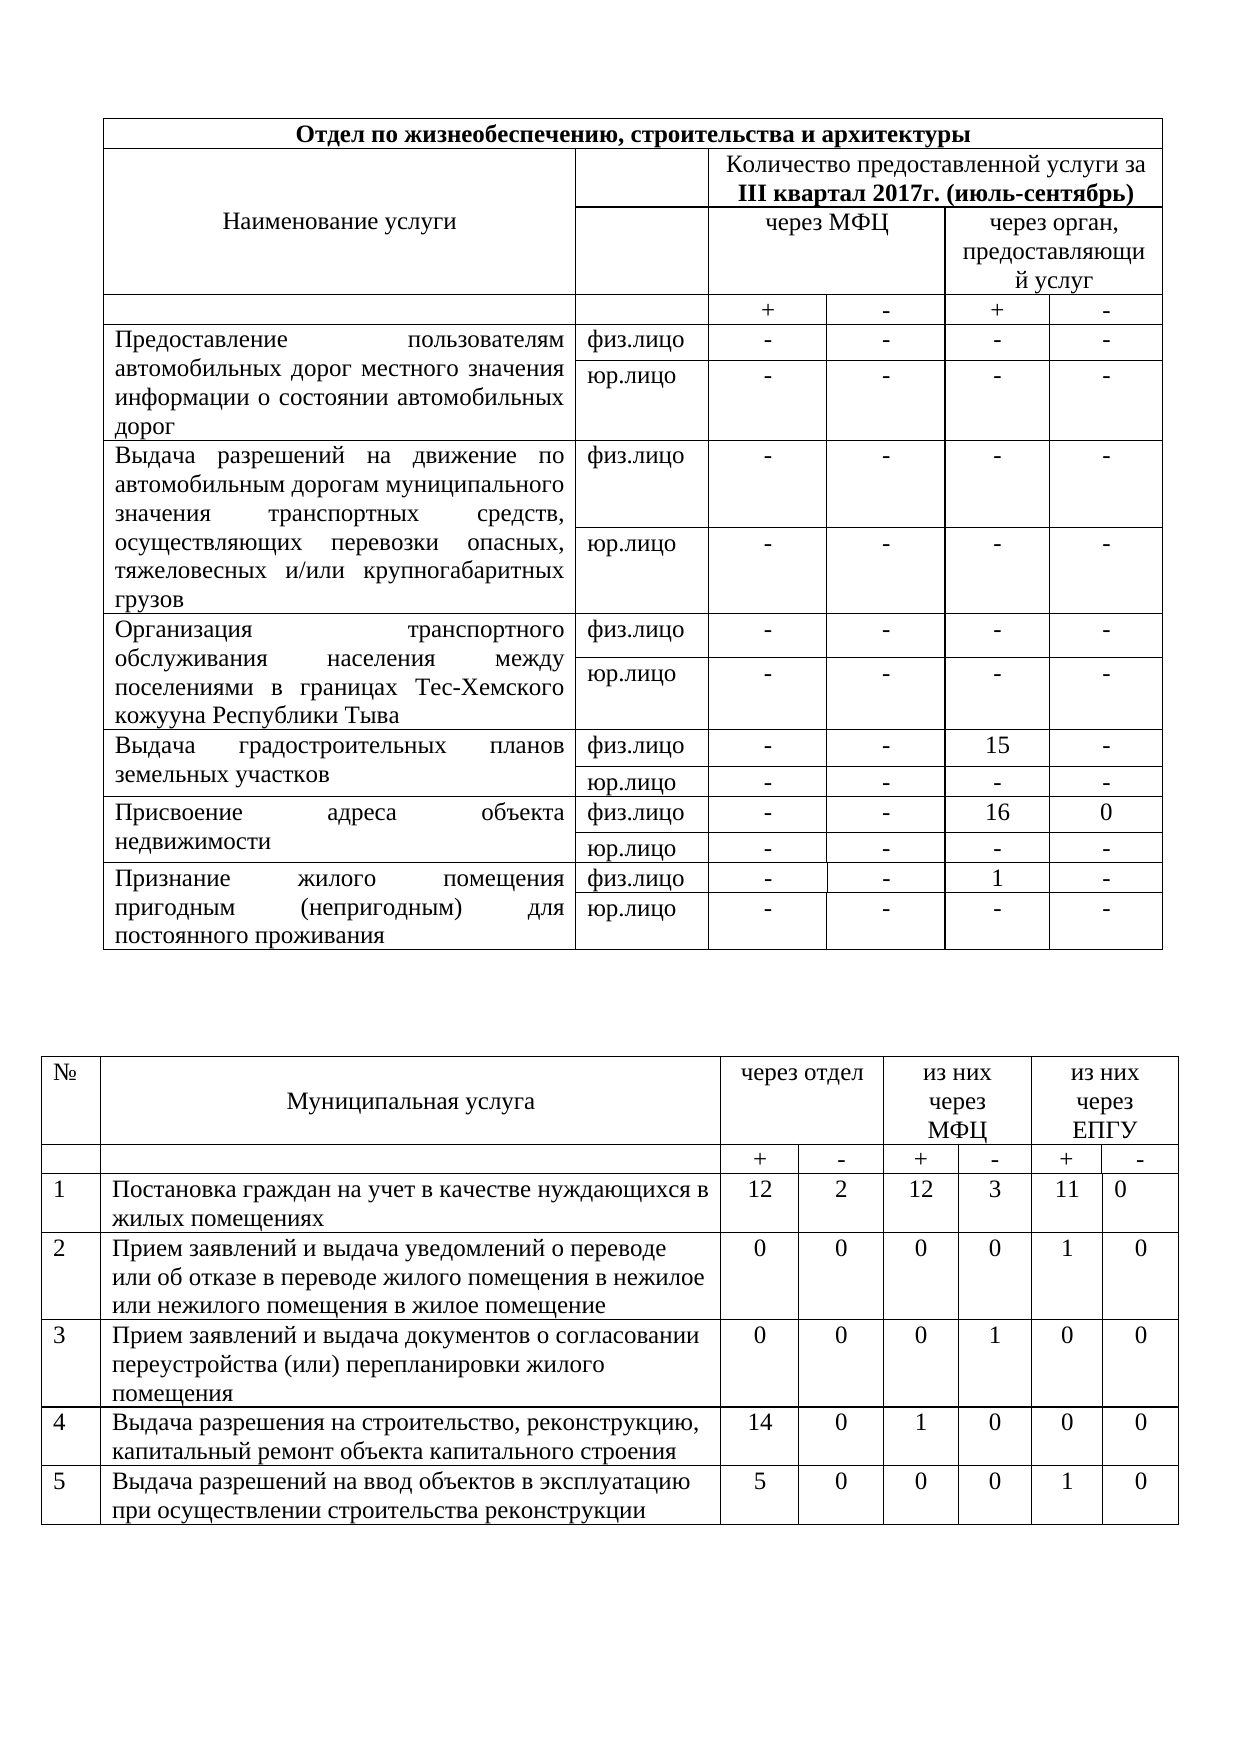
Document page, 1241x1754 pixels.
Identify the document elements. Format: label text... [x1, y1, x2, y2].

table_cell - [799, 1145, 883, 1173]
table_cell - [827, 325, 944, 359]
table_cell 0 [959, 1466, 1031, 1523]
table_header из них через МФЦ [884, 1057, 1031, 1143]
table_cell + [946, 295, 1049, 323]
table_cell [42, 1145, 100, 1173]
table_cell - [946, 893, 1049, 949]
table_cell 1 [1032, 1466, 1102, 1523]
table_cell + [709, 295, 826, 323]
table_cell - [827, 361, 944, 439]
table_cell - [709, 614, 826, 657]
table_cell [104, 295, 575, 323]
table_cell юр.лицо [576, 893, 708, 949]
table_cell Прием заявлений и выдача документов о согласовании переустройства (или) перепланировки жилого помещения [101, 1320, 720, 1406]
table_cell - [1050, 767, 1162, 796]
table_cell - [1050, 730, 1162, 766]
table_cell 12 [884, 1174, 958, 1232]
table_header Отдел по жизнеобеспечению, строительства и архитектуры [104, 119, 1162, 148]
table_cell Присвоение адреса объекта недвижимости [104, 797, 575, 862]
table_cell - [946, 325, 1049, 359]
table_cell + [721, 1145, 798, 1173]
table_cell - [1050, 863, 1162, 892]
table_cell - [709, 730, 826, 766]
table_cell 2 [799, 1174, 883, 1232]
table_cell + [1032, 1145, 1101, 1173]
table_cell - [827, 295, 944, 323]
table_cell 1 [884, 1408, 958, 1465]
table_cell - [709, 441, 826, 527]
table_cell 0 [799, 1233, 883, 1319]
table_cell [576, 208, 708, 294]
table_cell - [1050, 658, 1162, 729]
table_cell [576, 295, 708, 323]
table_cell - [827, 833, 944, 862]
table_cell - [709, 528, 826, 613]
table_cell юр.лицо [576, 361, 708, 439]
table_cell 11 [1032, 1174, 1102, 1232]
table_header Муниципальная услуга [101, 1057, 720, 1143]
table_cell 4 [42, 1408, 100, 1465]
table_cell - [709, 893, 826, 949]
table_cell 1 [959, 1320, 1031, 1406]
table_cell 0 [721, 1320, 798, 1406]
table_cell юр.лицо [576, 528, 708, 613]
table_cell 0 [959, 1408, 1031, 1465]
table_cell - [827, 614, 944, 657]
table_cell - [1050, 528, 1162, 613]
table_cell - [1050, 441, 1162, 527]
table_cell - [946, 833, 1049, 862]
table_cell физ.лицо [576, 325, 708, 359]
table_cell 0 [1050, 797, 1162, 832]
table_cell физ.лицо [576, 863, 708, 892]
table_cell 0 [1103, 1174, 1178, 1232]
table_cell - [827, 767, 944, 796]
table_cell - [1102, 1145, 1178, 1173]
table_header через отдел [721, 1057, 883, 1143]
table_cell - [1050, 893, 1162, 949]
table_cell 14 [721, 1408, 798, 1465]
table_cell через орган, предоставляющий услуг [946, 208, 1162, 294]
table_cell 0 [884, 1466, 958, 1523]
table_cell 0 [1103, 1233, 1178, 1319]
table_cell 1 [946, 863, 1049, 892]
table_cell - [828, 863, 944, 892]
table_cell 0 [1103, 1466, 1178, 1523]
table_cell - [1050, 614, 1162, 657]
table_cell - [946, 767, 1049, 796]
table_cell - [946, 658, 1049, 729]
table_cell 0 [799, 1408, 883, 1465]
table_cell - [1050, 325, 1162, 359]
table_cell - [1050, 833, 1162, 862]
table_cell - [946, 614, 1049, 657]
table_cell юр.лицо [576, 658, 708, 729]
table_cell - [946, 361, 1049, 439]
table_cell 0 [884, 1320, 958, 1406]
table_cell 0 [884, 1233, 958, 1319]
table_cell Прием заявлений и выдача уведомлений о переводе или об отказе в переводе жилого помещения в нежилое или нежилого помещения в жилое помещение [101, 1233, 720, 1319]
table_cell Выдача разрешений на ввод объектов в эксплуатацию при осуществлении строительства реконструкции [101, 1466, 720, 1523]
table_cell 3 [42, 1320, 100, 1406]
table_cell юр.лицо [576, 833, 708, 862]
table_cell 15 [946, 730, 1049, 766]
table_cell Выдача градостроительных планов земельных участков [104, 730, 575, 796]
table_cell - [827, 658, 944, 729]
table_cell - [709, 863, 827, 892]
table_cell 0 [1032, 1320, 1102, 1406]
table_cell 0 [1103, 1320, 1178, 1406]
table_cell [576, 149, 708, 206]
table_cell физ.лицо [576, 797, 708, 832]
table_cell 3 [959, 1174, 1031, 1232]
table_cell - [827, 893, 944, 949]
table_cell 0 [799, 1320, 883, 1406]
table_cell 0 [1103, 1408, 1178, 1465]
table_cell - [827, 730, 944, 766]
table_cell - [827, 797, 944, 832]
table_cell 5 [721, 1466, 798, 1523]
table_cell - [709, 833, 826, 862]
table_cell - [709, 767, 826, 796]
table_header № [42, 1057, 100, 1143]
table_cell Выдача разрешения на строительство, реконструкцию, капитальный ремонт объекта капитального строения [101, 1408, 720, 1465]
table_cell - [959, 1145, 1031, 1173]
table_cell физ.лицо [576, 730, 708, 766]
table_cell - [946, 528, 1049, 613]
table_cell 0 [959, 1233, 1031, 1319]
table_cell - [827, 528, 944, 613]
table_cell - [1050, 295, 1162, 323]
table_cell 0 [721, 1233, 798, 1319]
table_cell 12 [721, 1174, 798, 1232]
table_header из них через ЕПГУ [1032, 1057, 1178, 1143]
table_cell Количество предоставленной услуги за III квартал 2017г. (июль-сентябрь) [709, 149, 1162, 206]
table_cell 1 [1032, 1233, 1102, 1319]
table_cell - [827, 441, 944, 527]
table_cell + [884, 1145, 958, 1173]
table_cell [101, 1145, 720, 1173]
table_cell 0 [1032, 1408, 1102, 1465]
table_cell 1 [42, 1174, 100, 1232]
table_cell Организация транспортного обслуживания населения между поселениями в границах Тес-Хемского кожууна Республики Тыва [104, 614, 575, 729]
table_cell Наименование услуги [104, 149, 575, 294]
table_cell физ.лицо [576, 441, 708, 527]
table_cell - [1050, 361, 1162, 439]
table_cell физ.лицо [576, 614, 708, 657]
table_cell Признание жилого помещения пригодным (непригодным) для постоянного проживания [104, 863, 575, 949]
table_cell Постановка граждан на учет в качестве нуждающихся в жилых помещениях [101, 1174, 720, 1232]
table_cell 5 [42, 1466, 100, 1523]
table_cell - [709, 658, 826, 729]
table_cell - [946, 441, 1049, 527]
table_cell 2 [42, 1233, 100, 1319]
table_cell Выдача разрешений на движение по автомобильным дорогам муниципального значения транспортных средств, осуществляющих перевозки опасных, тяжеловесных и/или крупногабаритных грузов [104, 441, 575, 613]
table_cell юр.лицо [576, 767, 708, 796]
table_cell через МФЦ [709, 208, 944, 294]
table_cell - [709, 325, 826, 359]
table_cell - [709, 361, 826, 439]
table_cell - [709, 797, 826, 832]
table_cell Предоставление пользователям автомобильных дорог местного значения информации о состоянии автомобильных дорог [104, 325, 575, 439]
table_cell 0 [799, 1466, 883, 1523]
table_cell 16 [946, 797, 1049, 832]
